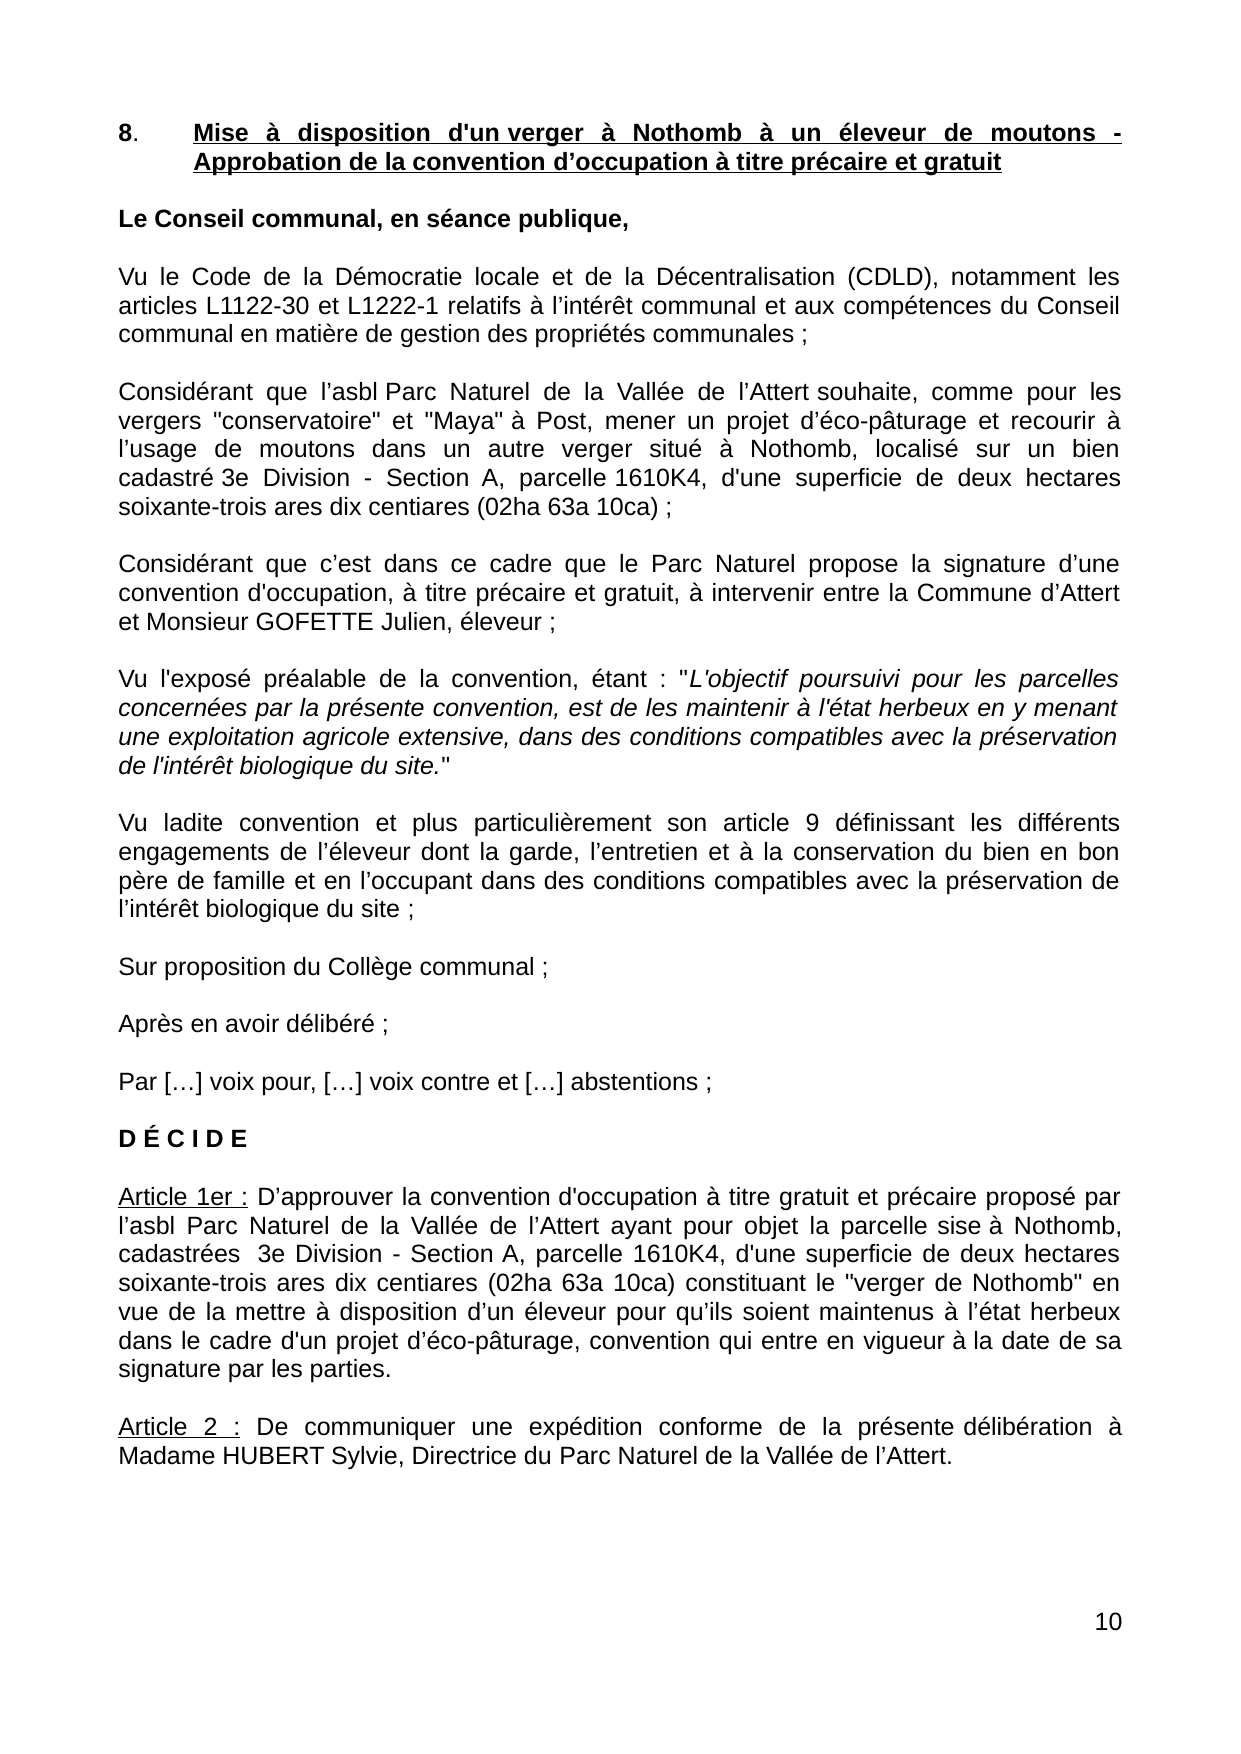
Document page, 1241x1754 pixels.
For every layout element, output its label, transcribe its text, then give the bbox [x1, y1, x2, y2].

text Par […] voix pour, […] voix contre et […] abstentions ; [118, 1067, 1122, 1096]
text Considérant que l’asbl Parc Naturel de la Vallée de l’Attert souhaite, comme pour les vergers "conservatoire" et "Maya" à Post, mener un projet d’éco-pâturage et recourir à l’usage de moutons dans un autre verger situé à Nothomb, localisé sur un bien cadastré 3e Division - Section A, parcelle 1610K4, d'une superficie de deux hectares soixante-trois ares dix centiares (02ha 63a 10ca) ; [118, 377, 1122, 521]
text Vu le Code de la Démocratie locale et de la Décentralisation (CDLD), notamment les articles L1122-30 et L1222-1 relatifs à l’intérêt communal et aux compétences du Conseil communal en matière de gestion des propriétés communales ; [118, 262, 1122, 348]
text Article 1er : D’approuver la convention d'occupation à titre gratuit et précaire proposé par l’asbl Parc Naturel de la Vallée de l’Attert ayant pour objet la parcelle sise à Nothomb, cadastrées 3e Division - Section A, parcelle 1610K4, d'une superficie de deux hectares soixante-trois ares dix centiares (02ha 63a 10ca) constituant le "verger de Nothomb" en vue de la mettre à disposition d’un éleveur pour qu’ils soient maintenus à l’état herbeux dans le cadre d'un projet d’éco-pâturage, convention qui entre en vigueur à la date de sa signature par les parties. [118, 1182, 1122, 1383]
text Considérant que c’est dans ce cadre que le Parc Naturel propose la signature d’une convention d'occupation, à titre précaire et gratuit, à intervenir entre la Commune d’Attert et Monsieur GOFETTE Julien, éleveur ; [118, 549, 1122, 636]
text Après en avoir délibéré ; [118, 1009, 1122, 1038]
text Sur proposition du Collège communal ; [118, 952, 1122, 981]
text 8. Mise à disposition d'un verger à Nothomb à un éleveur de moutons - Approbation de la convention d’occupation à titre précaire et gratuit [118, 118, 1122, 176]
text Vu ladite convention et plus particulièrement son article 9 définissant les différents engagements de l’éleveur dont la garde, l’entretien et à la conservation du bien en bon père de famille et en l’occupant dans des conditions compatibles avec la préservation de l’intérêt biologique du site ; [118, 808, 1122, 923]
text Vu l'exposé préalable de la convention, étant : "L'objectif poursuivi pour les parcelles concernées par la présente convention, est de les maintenir à l'état herbeux en y menant une exploitation agricole extensive, dans des conditions compatibles avec la préservation de l'intérêt biologique du site." [118, 664, 1122, 779]
text Article 2 : De communiquer une expédition conforme de la présente délibération à Madame HUBERT Sylvie, Directrice du Parc Naturel de la Vallée de l’Attert. [118, 1412, 1122, 1469]
text D É C I D E [118, 1124, 1122, 1153]
text Le Conseil communal, en séance publique, [118, 204, 1122, 233]
